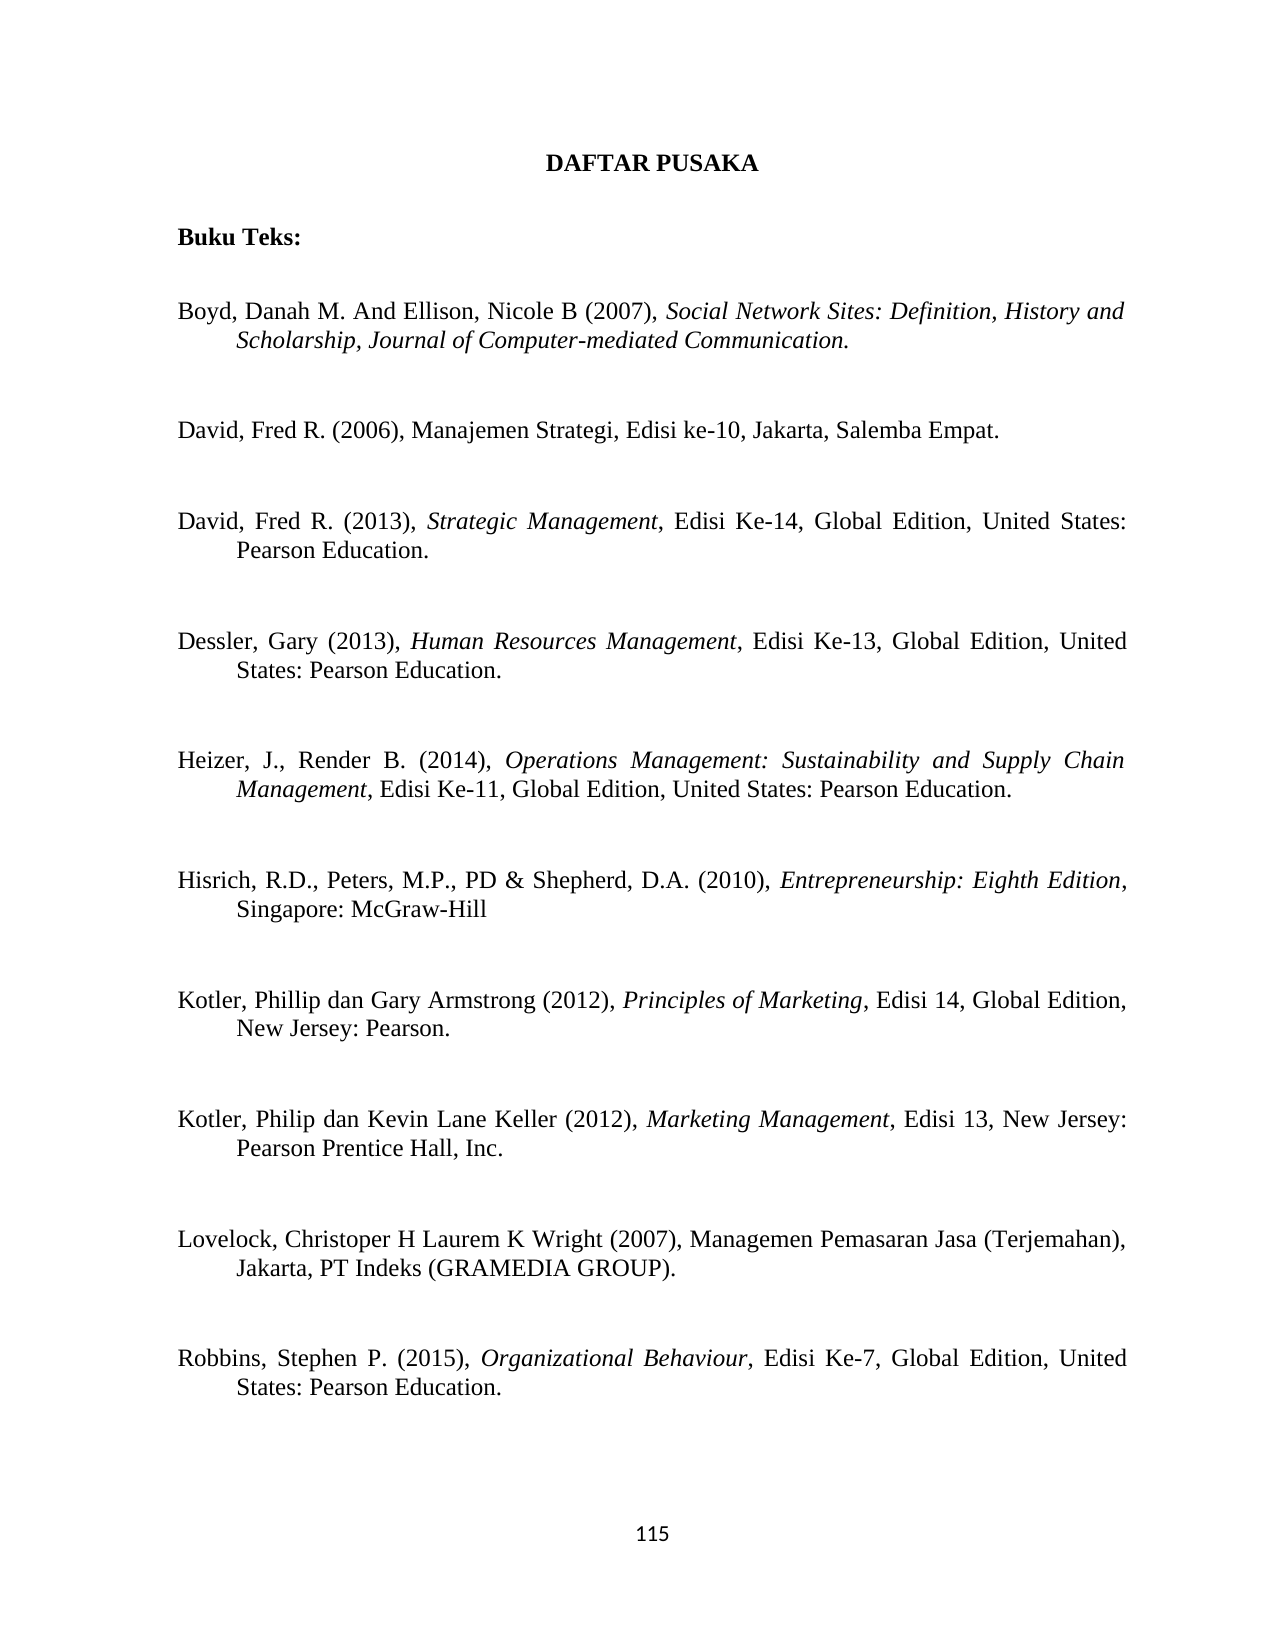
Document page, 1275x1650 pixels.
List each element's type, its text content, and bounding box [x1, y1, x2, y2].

text Boyd, Danah M. And Ellison, Nicole B (2007), Social Network Sites: Definition, History and Scholarship, Journal of Computer-mediated Communication. [177, 296, 1127, 353]
text Kotler, Phillip dan Gary Armstrong (2012), Principles of Marketing, Edisi 14, Global Edition, New Jersey: Pearson. [177, 985, 1127, 1042]
text Robbins, Stephen P. (2015), Organizational Behaviour, Edisi Ke-7, Global Edition, United States: Pearson Education. [177, 1343, 1127, 1401]
text Buku Teks: [177, 222, 1127, 251]
text David, Fred R. (2006), Manajemen Strategi, Edisi ke-10, Jakarta, Salemba Empat. [177, 416, 1127, 444]
text Kotler, Philip dan Kevin Lane Keller (2012), Marketing Management, Edisi 13, New Jersey: Pearson Prentice Hall, Inc. [177, 1104, 1127, 1162]
text Lovelock, Christoper H Laurem K Wright (2007), Managemen Pemasaran Jasa (Terjemahan), Jakarta, PT Indeks (GRAMEDIA GROUP). [177, 1224, 1127, 1281]
text Dessler, Gary (2013), Human Resources Management, Edisi Ke-13, Global Edition, United States: Pearson Education. [177, 626, 1127, 683]
text Heizer, J., Render B. (2014), Operations Management: Sustainability and Supply Chain Management, Edisi Ke-11, Global Edition, United States: Pearson Education. [177, 746, 1127, 803]
text David, Fred R. (2013), Strategic Management, Edisi Ke-14, Global Edition, United States: Pearson Education. [177, 506, 1127, 564]
text DAFTAR PUSAKA [177, 148, 1127, 176]
text Hisrich, R.D., Peters, M.P., PD & Shepherd, D.A. (2010), Entrepreneurship: Eighth Edition, Singapore: McGraw-Hill [177, 865, 1127, 923]
